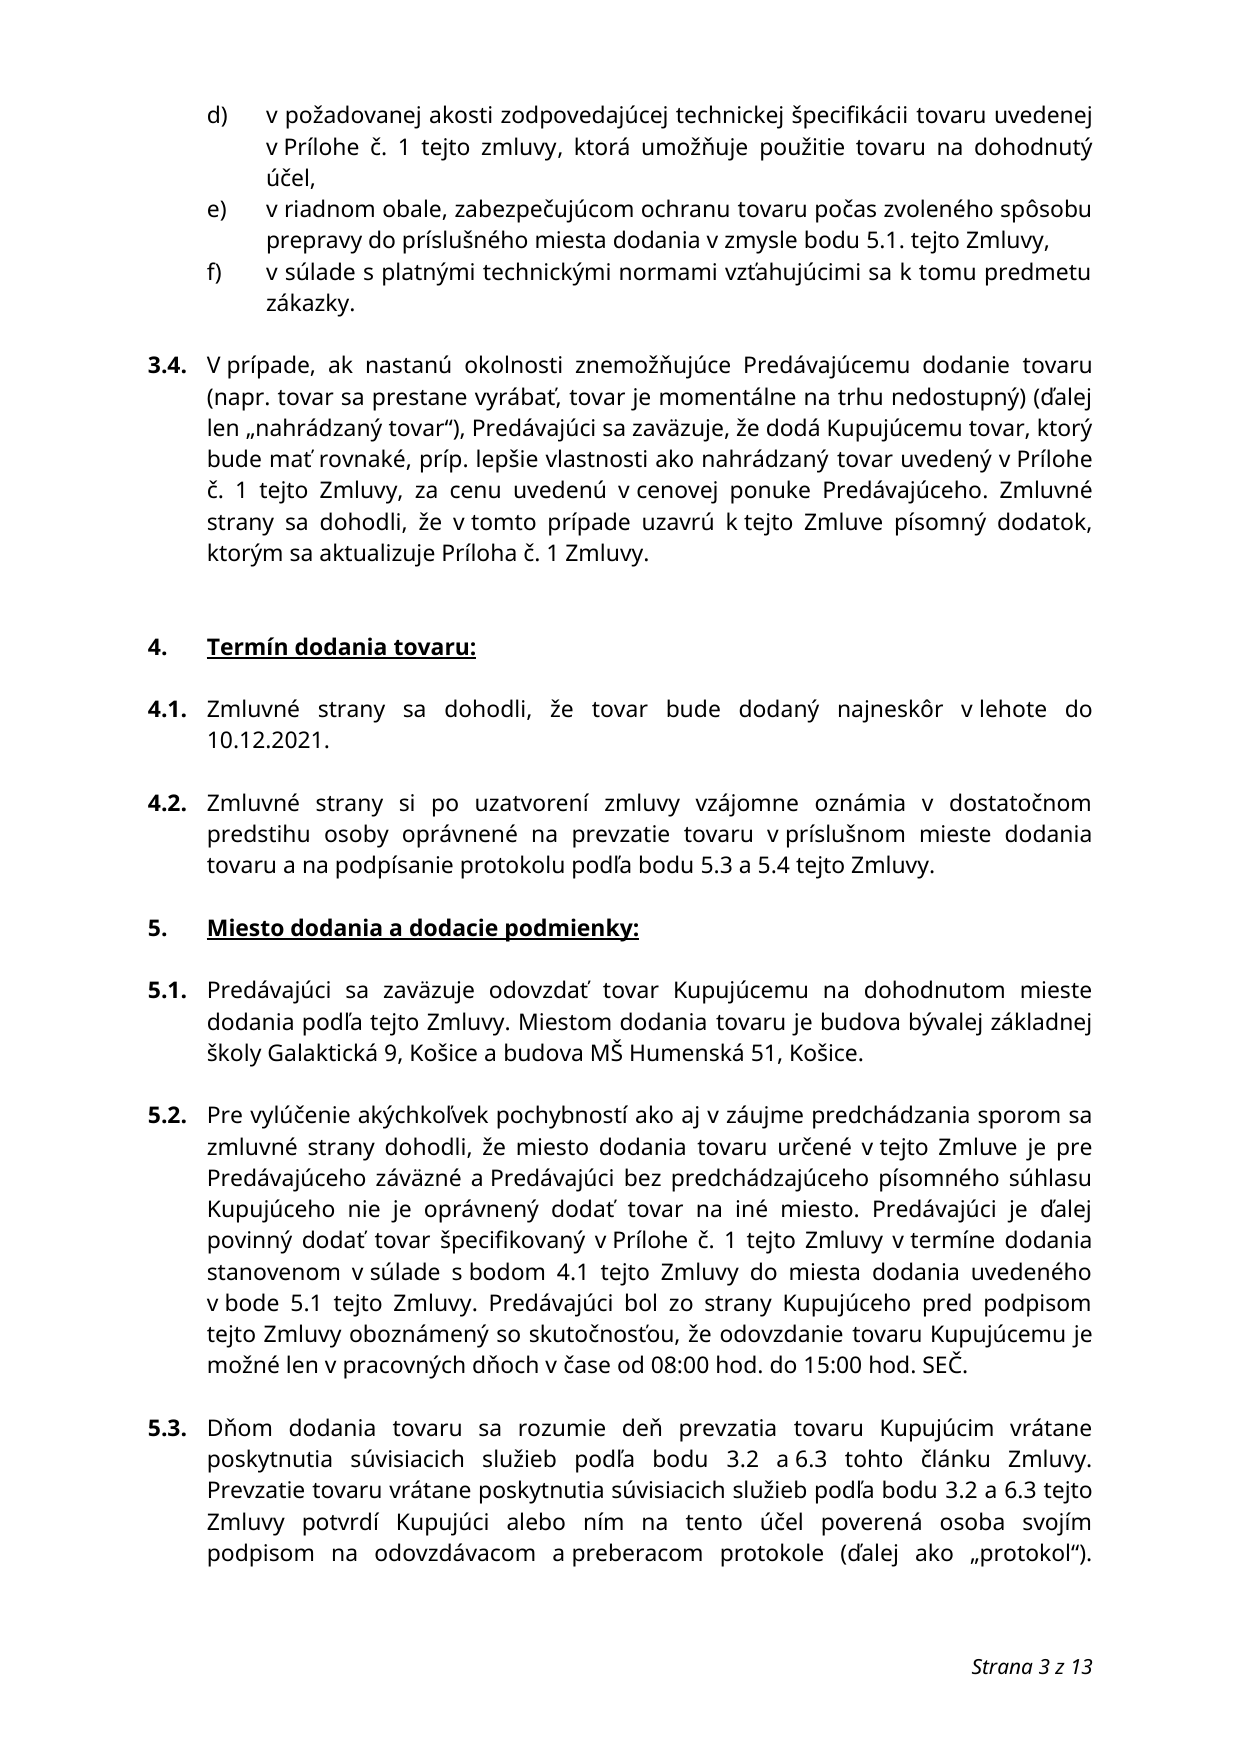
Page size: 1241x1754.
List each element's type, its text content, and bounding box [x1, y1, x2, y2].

list Pre vylúčenie akýchkoľvek pochybností ako aj v záujme predchádzania sporom sa zmluvné strany dohodli, že miesto dodania tovaru je pre Predávajúceho záväzné a Predávajúci bez predchádzajúceho písomného súhlasu Kupujúceho nie je oprávnený dodať tovar na iné miesto. Predávajúci je ďalej povinný dodať tovar špecifikovaný v v dodania stanoven v bodom 4.15 tejto Zmluvy. Predávajúci bol zo strany Kupujúceho pred podpisom tejto Zmluvy oboznámený so skutočnosťou, že odovzdanie tovaru Kupujúcemu je možné len v pracovných dňoch v čase od 08:00 hod. do 15:00 hod. SEČ. [148, 1099, 1093, 1381]
list Predávajúci sa zaväzuje odovzdať tovar Kupujúcemu na dohodnutom mieste podľa . Miestom dodania tovaru je budova bývalej základnej školy Galaktická 9, Košice a budova MŠ Humenská 51, Košice. [148, 974, 1093, 1068]
list v riadnom obale, zabezpečujúcom ochranu tovaru počas zvoleného spôsobu prepravy do príslušného miesta dodania v zmysle bodu 5.1. tejto Zmluvy, [207, 193, 1093, 256]
list Miesto dodania a dodacie podmienky: [148, 912, 1093, 943]
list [148, 1412, 1093, 1568]
list Zmluvné strany si po uzatvorení zmluvy vzájomne oznámia v dostatočnom predstihu yéttprotokolu5.3 a 54 [148, 787, 1093, 881]
list ttttt cenovej ponuke Predávajúceho [148, 349, 1093, 568]
list Termínt: [148, 631, 1093, 662]
list v požadovanej akosti zodpovedajúcej technickej špecifikácii tovaru uvedenej v Prílohe č. 1 tejto zmluvy, ktorá umožňuje použitie tovaru na dohodnutý účel, [207, 99, 1093, 193]
list Zmluvné strany sa dohodli, že tovar bude dodaný najneskôr do 10.12.2021. [148, 693, 1093, 756]
